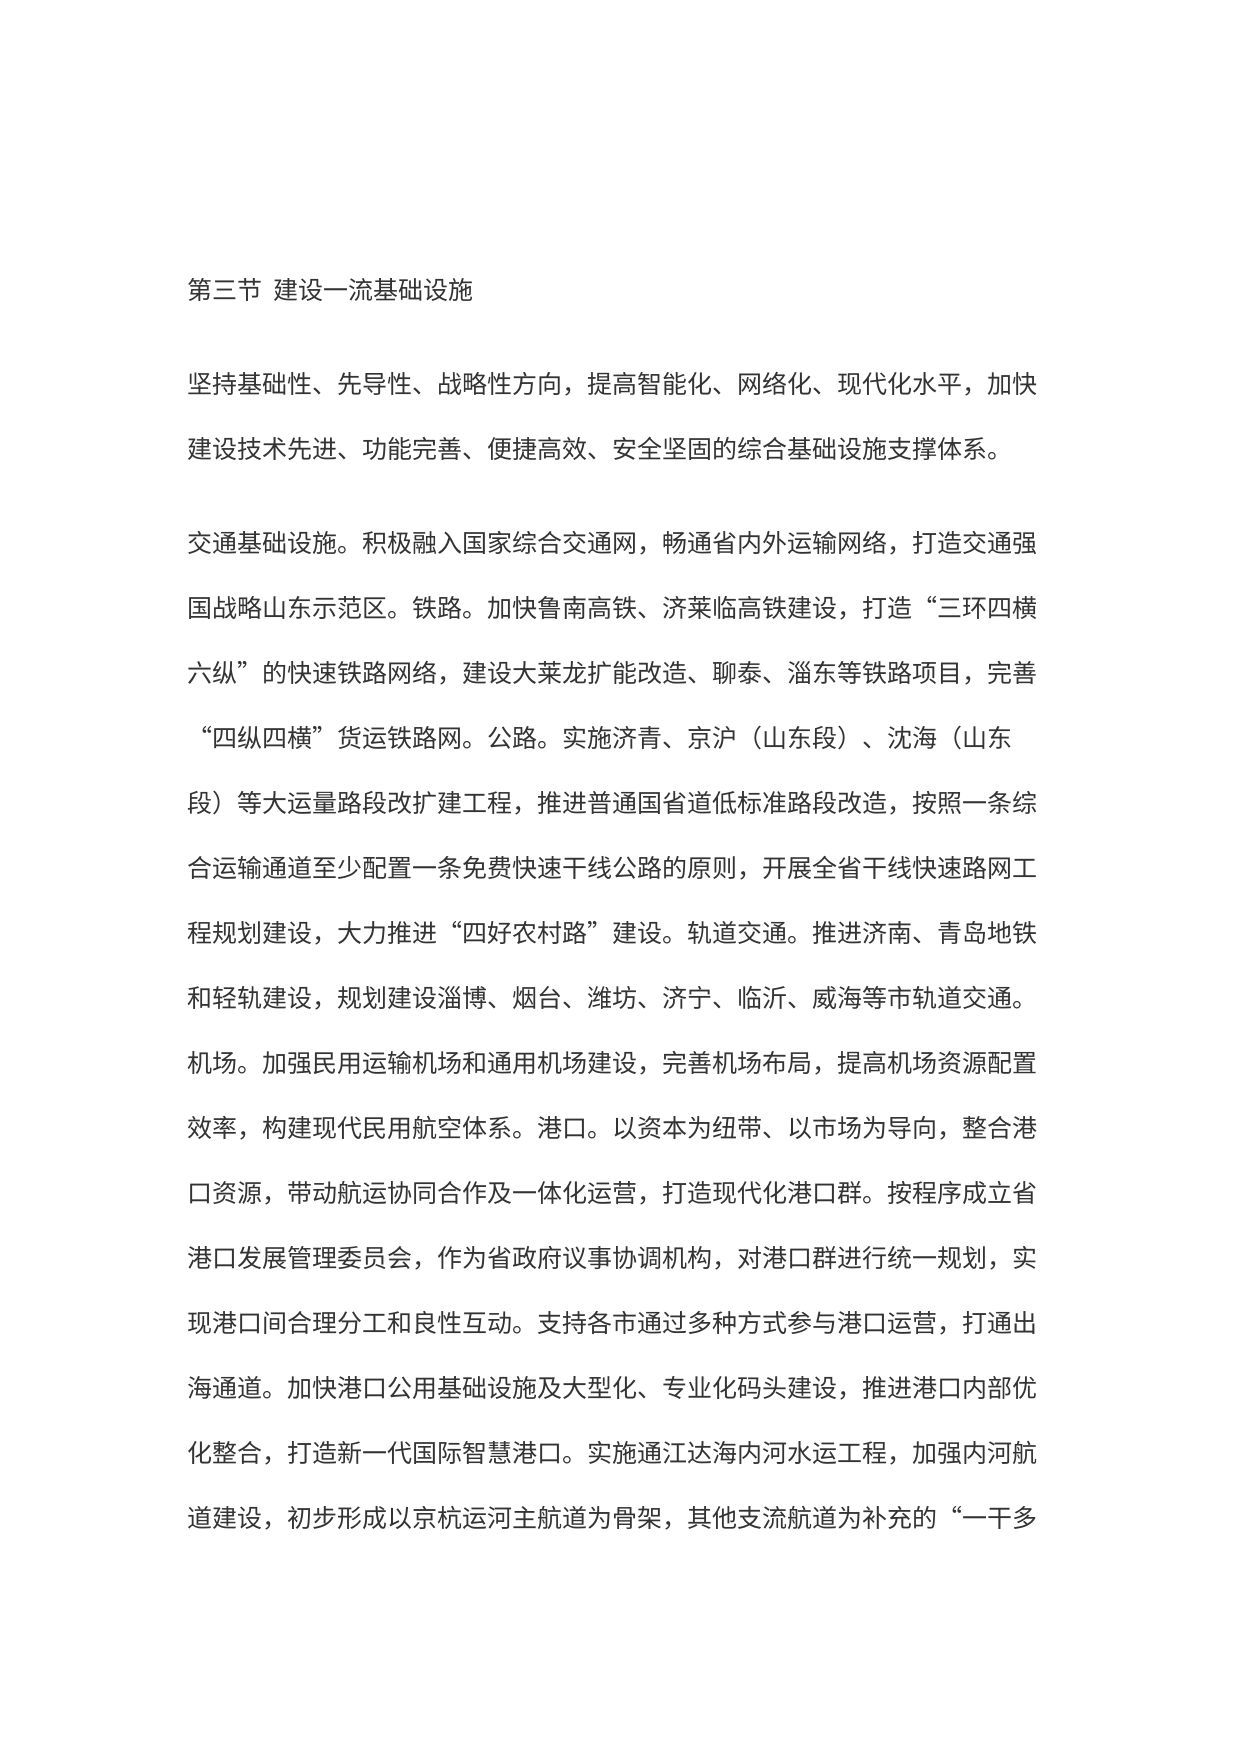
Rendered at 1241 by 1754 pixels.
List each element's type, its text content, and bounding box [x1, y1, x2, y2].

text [187, 509, 1053, 1549]
text 坚持基础性、先导性、战略性方向，提高智能化、网络化、现代化水平，加快建设技术先进、功能完善、便捷高效、安全坚固的综合基础设施支撑体系。 [187, 350, 1053, 480]
text 第三节 建设一流基础设施 [187, 256, 1053, 321]
